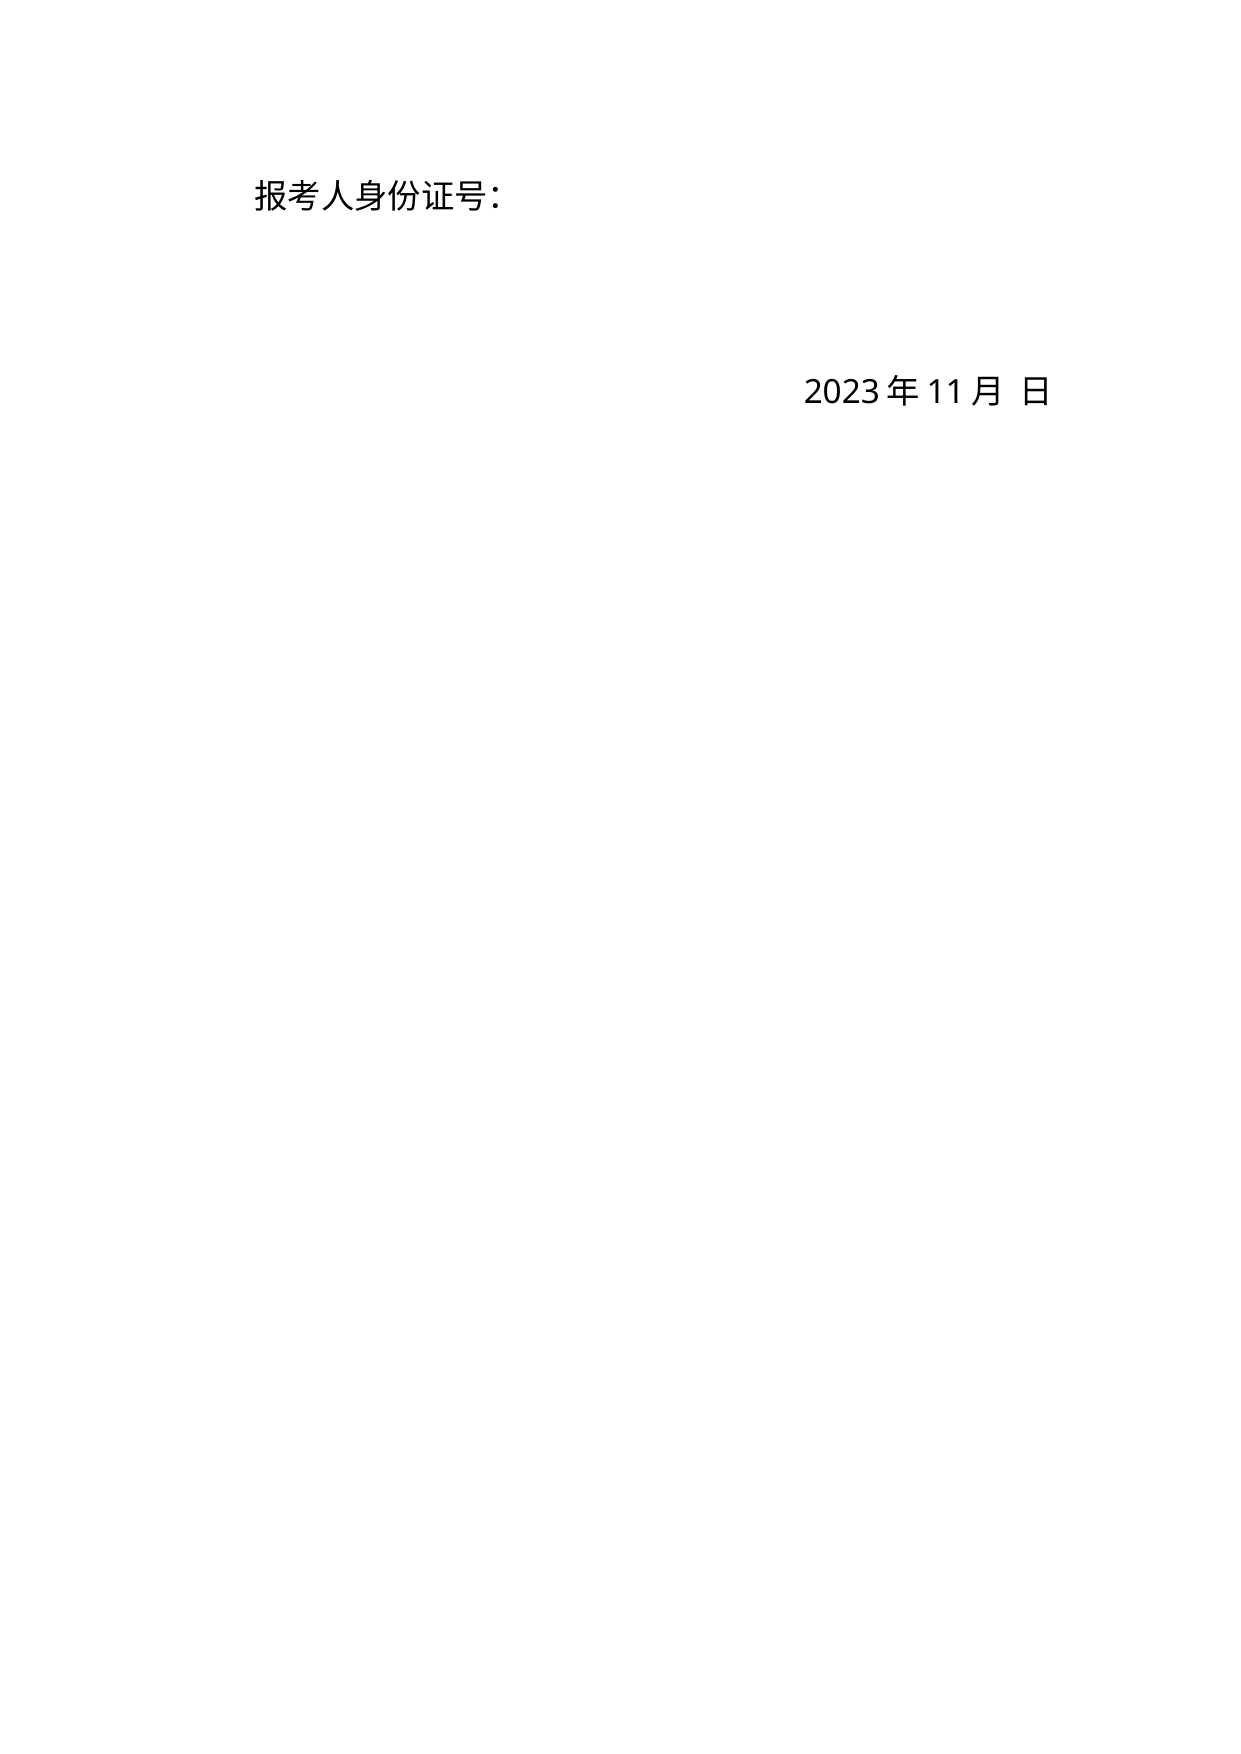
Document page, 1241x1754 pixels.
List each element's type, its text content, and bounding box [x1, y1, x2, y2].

text 2023年11月 日 [187, 357, 1053, 422]
text 报考人身份证号： [187, 162, 1053, 227]
